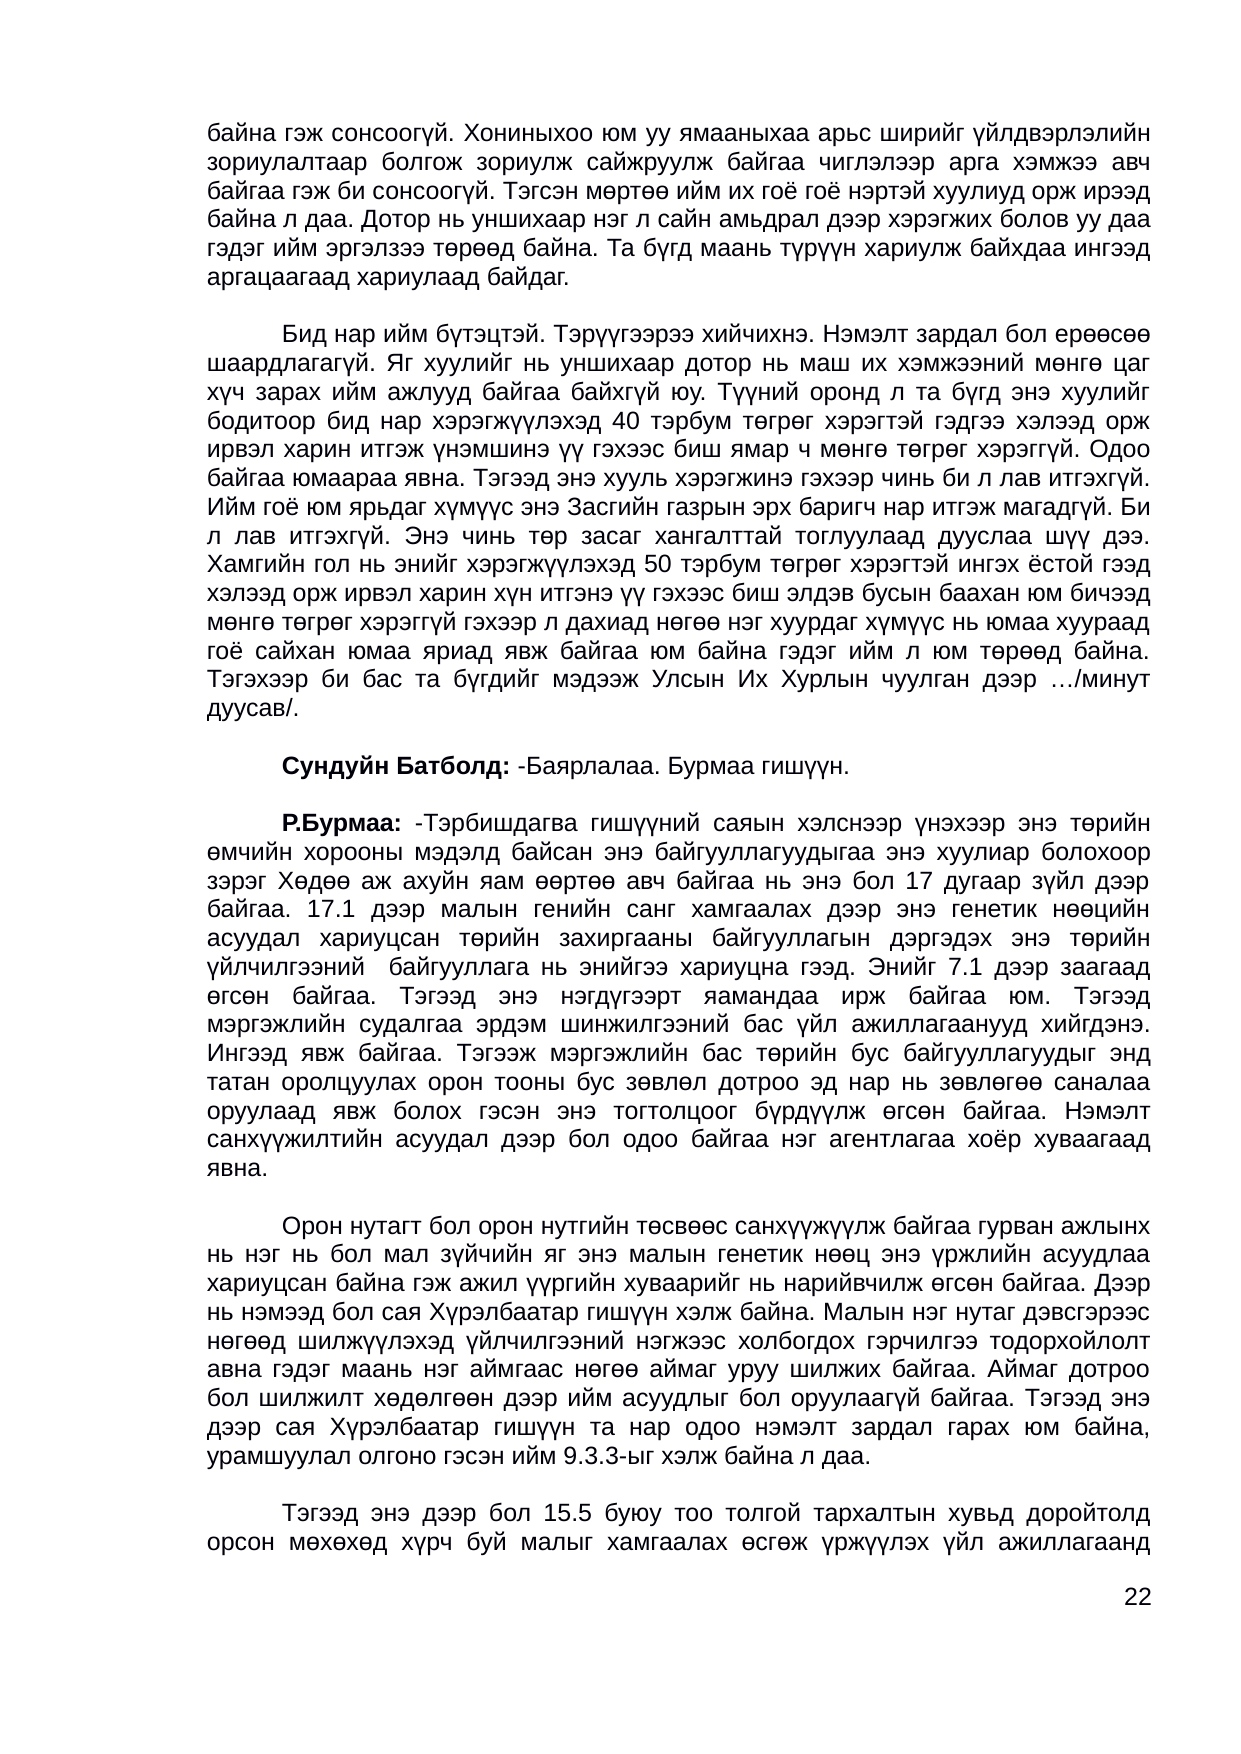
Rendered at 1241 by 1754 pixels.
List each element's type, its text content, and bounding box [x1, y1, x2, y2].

text Бид нар ийм бүтэцтэй. Тэрүүгээрээ хийчихнэ. Нэмэлт зардал бол ерөөсөө шаардлагагүй. Яг хуулийг нь уншихаар дотор нь маш их хэмжээний мөнгө цаг хүч зарах ийм ажлууд байгаа байхгүй юу. Түүний оронд л та бүгд энэ хуулийг бодитоор бид нар хэрэгжүүлэхэд 40 тэрбум төгрөг хэрэгтэй гэдгээ хэлээд орж ирвэл харин итгэж үнэмшинэ үү гэхээс биш ямар ч мөнгө төгрөг хэрэггүй. Одоо байгаа юмаараа явна. Тэгээд энэ хууль хэрэгжинэ гэхээр чинь би л лав итгэхгүй. Ийм гоё юм ярьдаг хүмүүс энэ Засгийн газрын эрх баригч нар итгэж магадгүй. Би л лав итгэхгүй. Энэ чинь төр засаг хангалттай тоглуулаад дууслаа шүү дээ. Хамгийн гол нь энийг хэрэгжүүлэхэд 50 тэрбум төгрөг хэрэгтэй ингэх ёстой гээд хэлээд орж ирвэл харин хүн итгэнэ үү гэхээс биш элдэв бусын баахан юм бичээд мөнгө төгрөг хэрэггүй гэхээр л дахиад нөгөө нэг хуурдаг хүмүүс нь юмаа хуураад гоё сайхан юмаа яриад явж байгаа юм байна гэдэг ийм л юм төрөөд байна. Тэгэхээр би бас та бүгдийг мэдээж Улсын Их Хурлын чуулган дээр …/минут дуусав/. [207, 319, 1152, 722]
text Сундуйн Батболд: -Баярлалаа. Бурмаа гишүүн. [207, 751, 1152, 779]
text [207, 118, 1152, 291]
text Орон нутагт бол орон нутгийн төсвөөс санхүүжүүлж байгаа гурван ажлынх нь нэг нь бол мал зүйчийн яг энэ малын генетик нөөц энэ үржлийн асуудлаа хариуцсан байна гэж ажил үүргийн хуваарийг нь нарийвчилж өгсөн байгаа. Дээр нь нэмээд бол сая Хүрэлбаатар гишүүн хэлж байна. Малын нэг нутаг дэвсгэрээс нөгөөд шилжүүлэхэд үйлчилгээний нэгжээс холбогдох гэрчилгээ тодорхойлолт авна гэдэг маань нэг аймгаас нөгөө аймаг уруу шилжих байгаа. Аймаг дотроо бол шилжилт хөдөлгөөн дээр ийм асуудлыг бол оруулаагүй байгаа. Тэгээд энэ дээр сая Хүрэлбаатар гишүүн та нар одоо нэмэлт зардал гарах юм байна, урамшуулал олгоно гэсэн ийм 9.3.3-ыг хэлж байна л даа. [207, 1211, 1152, 1469]
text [207, 1498, 1152, 1556]
text Р.Бурмаа: -Тэрбишдагва гишүүний саяын хэлснээр үнэхээр энэ төрийн өмчийн хорооны мэдэлд байсан энэ байгууллагуудыгаа энэ хуулиар болохоор зэрэг Хөдөө аж ахуйн яам өөртөө авч байгаа нь энэ бол 17 дугаар зүйл дээр байгаа. 17.1 дээр малын генийн санг хамгаалах дээр энэ генетик нөөцийн асуудал хариуцсан төрийн захиргааны байгууллагын дэргэдэх энэ төрийн үйлчилгээний байгууллага нь энийгээ хариуцна гээд. Энийг 7.1 дээр заагаад өгсөн байгаа. Тэгээд энэ нэгдүгээрт яамандаа ирж байгаа юм. Тэгээд мэргэжлийн судалгаа эрдэм шинжилгээний бас үйл ажиллагаанууд хийгдэнэ. Ингээд явж байгаа. Тэгээж мэргэжлийн бас төрийн бус байгууллагуудыг энд татан оролцуулах орон тооны бус зөвлөл дотроо эд нар нь зөвлөгөө саналаа оруулаад явж болох гэсэн энэ тогтолцоог бүрдүүлж өгсөн байгаа. Нэмэлт санхүүжилтийн асуудал дээр бол одоо байгаа нэг агентлагаа хоёр хуваагаад явна. [207, 808, 1152, 1182]
